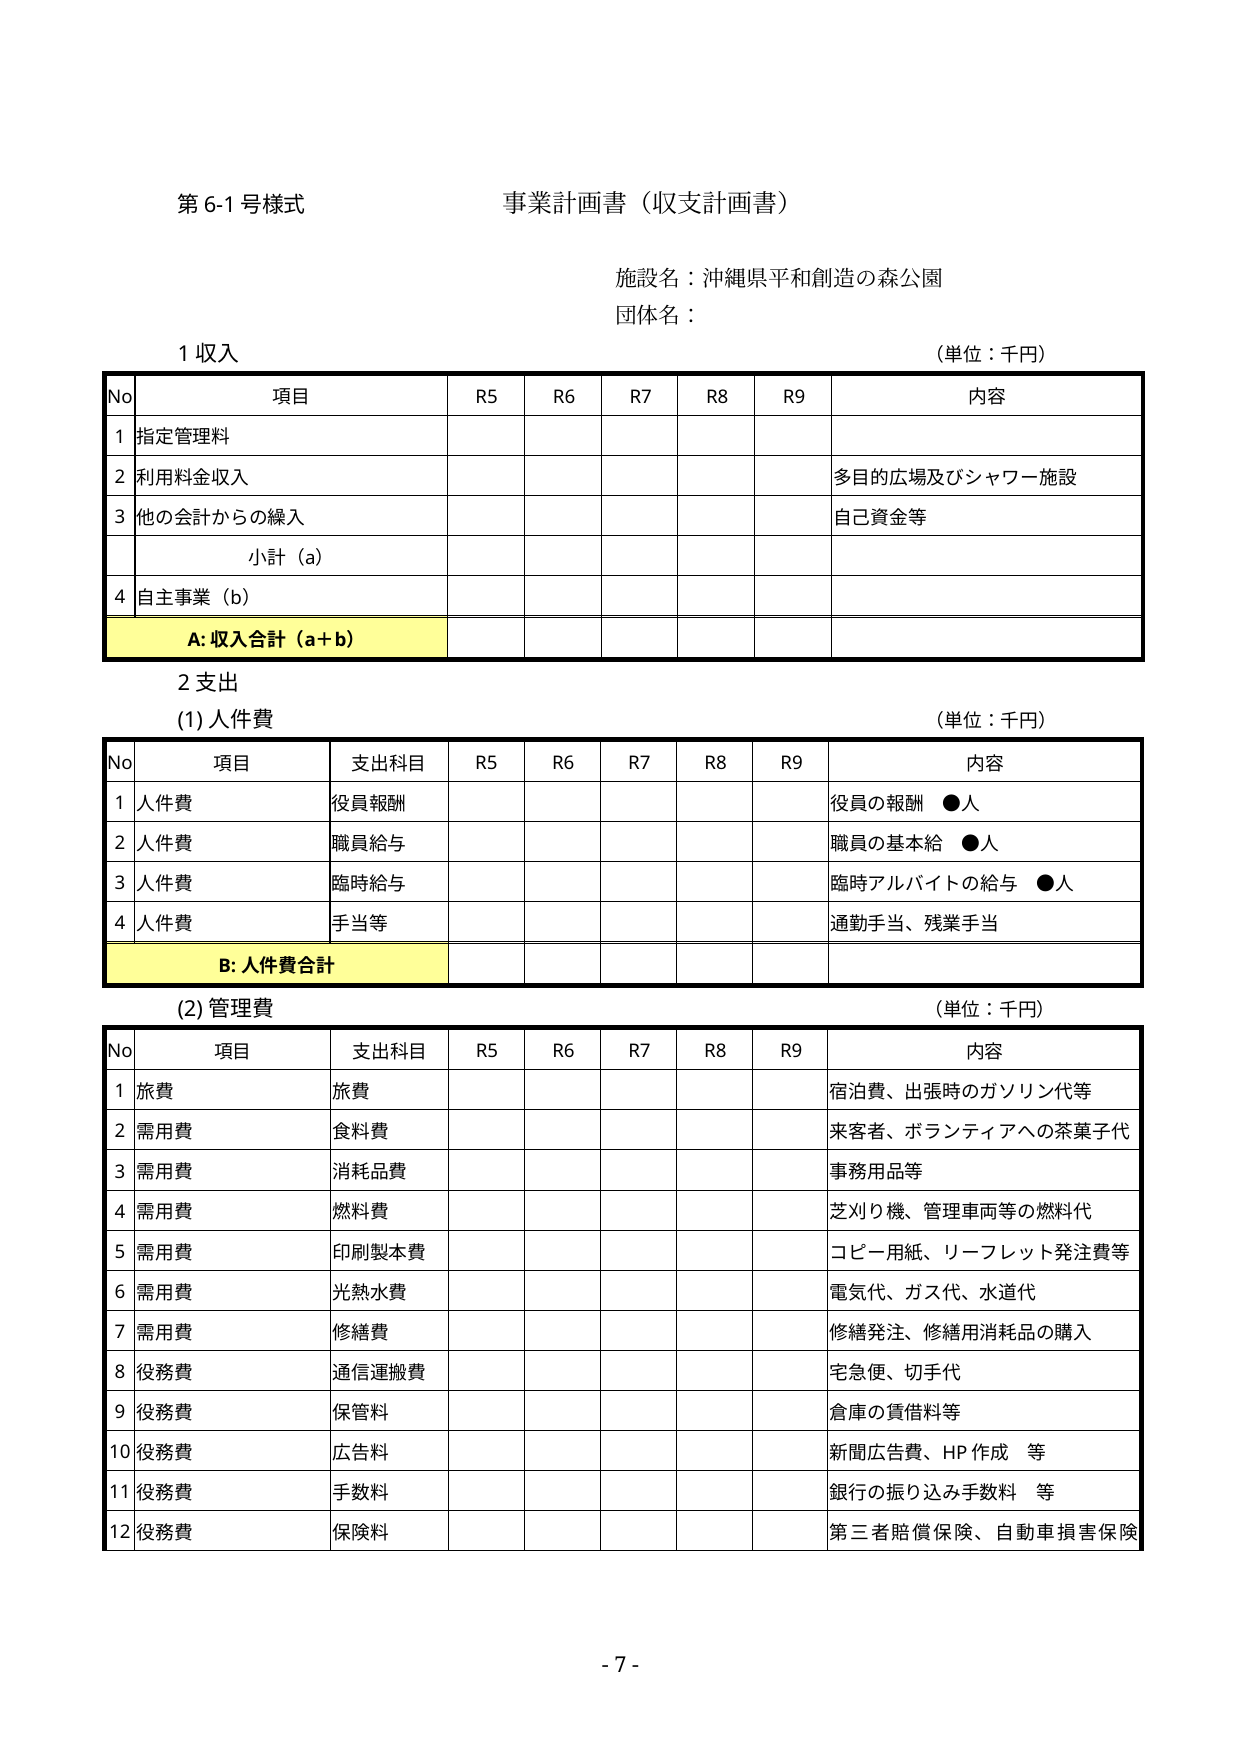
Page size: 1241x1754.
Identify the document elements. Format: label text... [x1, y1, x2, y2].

table_cell [448, 416, 524, 454]
table_cell [525, 902, 600, 941]
table_cell 役務費 [135, 1471, 330, 1510]
table_cell [677, 1070, 752, 1109]
table_cell [601, 1351, 676, 1390]
table_cell 2 [107, 456, 134, 495]
table_cell [449, 1271, 524, 1310]
table_cell [525, 1351, 600, 1390]
table_cell 需用費 [135, 1191, 330, 1229]
table_header R6 [525, 1030, 600, 1069]
table_cell [832, 536, 1141, 575]
table_cell [677, 1150, 752, 1189]
table_cell [449, 822, 524, 861]
table_cell 3 [107, 496, 134, 535]
table_cell 印刷製本費 [331, 1231, 448, 1270]
table_cell 職員の基本給 ●人 [829, 822, 1140, 861]
table_cell [449, 1471, 524, 1510]
table_cell [678, 416, 754, 454]
table_cell [449, 1231, 524, 1270]
table_header 項目 [135, 742, 329, 781]
table_cell [832, 576, 1141, 615]
table_cell [449, 782, 524, 821]
table_cell 新聞広告費、HP作成 等 [828, 1431, 1139, 1470]
table_header R7 [601, 1030, 676, 1069]
table_cell [525, 496, 601, 535]
text 団体名： [527, 296, 1063, 333]
table_cell 4 [107, 902, 134, 941]
table_cell 広告料 [331, 1431, 448, 1470]
table_cell 第三者賠償保険、自動車損害保険 等 [828, 1511, 1139, 1550]
table_cell [829, 944, 1140, 983]
table_cell B: 人件費合計 [107, 944, 448, 983]
table_header R8 [677, 742, 752, 781]
table_cell 8 [107, 1351, 134, 1390]
table_cell 需用費 [135, 1271, 330, 1310]
table_cell [753, 1391, 827, 1430]
table_cell [678, 456, 754, 495]
table_cell 電気代、ガス代、水道代 [828, 1271, 1139, 1310]
table_cell [525, 576, 601, 615]
table_cell [449, 902, 524, 941]
table_cell [753, 1150, 827, 1189]
table_cell [755, 618, 831, 657]
table_header 内容 [832, 376, 1141, 414]
table_cell [677, 1431, 752, 1470]
table_cell 人件費 [135, 862, 329, 901]
table_cell [525, 1271, 600, 1310]
table_cell [525, 782, 600, 821]
table_cell [601, 1191, 676, 1229]
table_cell [449, 1110, 524, 1149]
table_header 項目 [135, 1030, 330, 1069]
table_cell [601, 1110, 676, 1149]
table_cell [601, 822, 676, 861]
table_cell [602, 416, 677, 454]
table_header 支出科目 [331, 742, 448, 781]
table_cell 3 [107, 1150, 134, 1189]
table_cell 1 [107, 1070, 134, 1109]
table_cell [601, 1391, 676, 1430]
table_header 内容 [828, 1030, 1139, 1069]
table_cell [449, 862, 524, 901]
table_cell [601, 1511, 676, 1550]
table_cell [449, 1391, 524, 1430]
table_cell 通信運搬費 [331, 1351, 448, 1390]
table_cell 手数料 [331, 1471, 448, 1510]
table_cell 10 [107, 1431, 134, 1470]
table_cell [753, 1070, 827, 1109]
table_cell [525, 862, 600, 901]
table_cell [677, 1511, 752, 1550]
table_cell [448, 536, 524, 575]
table_cell [449, 1070, 524, 1109]
table_cell [525, 456, 601, 495]
table_cell 4 [107, 1191, 134, 1229]
table_cell 保管料 [331, 1391, 448, 1430]
table_cell [753, 782, 828, 821]
text 第6-1号様式 事業計画書（収支計画書） [177, 183, 1063, 221]
table_header 支出科目 [331, 1030, 448, 1069]
table_cell [601, 1271, 676, 1310]
table_header R6 [525, 742, 600, 781]
table_header R5 [449, 742, 524, 781]
table_cell [525, 822, 600, 861]
table_cell [601, 1070, 676, 1109]
table_cell [449, 1511, 524, 1550]
table_cell [677, 944, 752, 983]
table_cell [525, 536, 601, 575]
table_cell 需用費 [135, 1110, 330, 1149]
table_cell [677, 1110, 752, 1149]
table_cell 2 [107, 1110, 134, 1149]
table_cell [755, 416, 831, 454]
table_cell 役務費 [135, 1511, 330, 1550]
table_cell [753, 862, 828, 901]
table_cell [677, 782, 752, 821]
table_cell [678, 618, 754, 657]
table_cell 1 [107, 782, 134, 821]
table_cell 自主事業（b） [136, 576, 447, 615]
table_header R5 [448, 376, 524, 414]
table_cell [753, 1471, 827, 1510]
table_cell [525, 416, 601, 454]
table_cell [448, 496, 524, 535]
text (2) 管理費 （単位：千円） [177, 988, 1063, 1025]
table_cell 銀行の振り込み手数料 等 [828, 1471, 1139, 1510]
table_cell [449, 944, 524, 983]
table_cell 指定管理料 [136, 416, 447, 454]
table_header R7 [601, 742, 676, 781]
table_cell 宅急便、切手代 [828, 1351, 1139, 1390]
table_cell [449, 1150, 524, 1189]
table_cell [449, 1311, 524, 1350]
table_cell A: 収入合計（a＋b） [107, 618, 447, 657]
table_cell [832, 416, 1141, 454]
table_cell 小計（a） [136, 536, 447, 575]
table_cell [753, 1311, 827, 1350]
table_header R5 [449, 1030, 524, 1069]
table_cell [602, 456, 677, 495]
table_header R9 [755, 376, 831, 414]
table_cell [448, 456, 524, 495]
table_header No [107, 376, 134, 414]
table_cell 消耗品費 [331, 1150, 448, 1189]
table_cell [677, 822, 752, 861]
table_cell 食料費 [331, 1110, 448, 1149]
table_cell 人件費 [135, 902, 329, 941]
text (1) 人件費 （単位：千円） [177, 699, 1063, 737]
table_header R9 [753, 742, 828, 781]
table_cell [601, 862, 676, 901]
table_cell 需用費 [135, 1231, 330, 1270]
table_cell [601, 944, 676, 983]
table_cell 9 [107, 1391, 134, 1430]
table_cell [525, 618, 601, 657]
table_cell [525, 1471, 600, 1510]
table_header R9 [753, 1030, 827, 1069]
table_cell 事務用品等 [828, 1150, 1139, 1189]
table_cell [601, 1431, 676, 1470]
table_cell [525, 1391, 600, 1430]
table_cell [602, 536, 677, 575]
table_cell [107, 536, 134, 575]
table_cell [677, 1311, 752, 1350]
table_cell 修繕発注、修繕用消耗品の購入 [828, 1311, 1139, 1350]
table_header No [107, 1030, 134, 1069]
table_cell [602, 576, 677, 615]
table_header 項目 [136, 376, 447, 414]
table_cell 需用費 [135, 1150, 330, 1189]
table_cell [677, 1391, 752, 1430]
table_cell 利用料金収入 [136, 456, 447, 495]
table_cell 役務費 [135, 1431, 330, 1470]
table_cell 職員給与 [331, 822, 448, 861]
table_cell コピー用紙、リーフレット発注費等 [828, 1231, 1139, 1270]
table_header 内容 [829, 742, 1140, 781]
table_cell [449, 1351, 524, 1390]
table_cell [525, 1150, 600, 1189]
table_cell [601, 782, 676, 821]
table_cell [449, 1431, 524, 1470]
table_cell 需用費 [135, 1311, 330, 1350]
table_cell 自己資金等 [832, 496, 1141, 535]
table_cell 3 [107, 862, 134, 901]
table_cell 保険料 [331, 1511, 448, 1550]
table_cell 6 [107, 1271, 134, 1310]
text 2 支出 [177, 662, 1063, 699]
table_header R8 [678, 376, 754, 414]
table_header No [107, 742, 134, 781]
table_cell [525, 1311, 600, 1350]
table_cell [832, 618, 1141, 657]
table_cell [602, 496, 677, 535]
table_cell [753, 1431, 827, 1470]
table_cell 旅費 [135, 1070, 330, 1109]
table_cell [753, 902, 828, 941]
table_cell 人件費 [135, 822, 329, 861]
table_cell [677, 1271, 752, 1310]
table_cell 11 [107, 1471, 134, 1510]
table_cell 手当等 [331, 902, 448, 941]
table_cell 臨時給与 [331, 862, 448, 901]
text 施設名：沖縄県平和創造の森公園 [527, 258, 1063, 296]
table_cell [753, 822, 828, 861]
table_cell [753, 1110, 827, 1149]
table_cell 役務費 [135, 1391, 330, 1430]
table_cell 2 [107, 822, 134, 861]
table_cell 役務費 [135, 1351, 330, 1390]
table_header R7 [602, 376, 677, 414]
table_cell [601, 1150, 676, 1189]
table_cell 倉庫の賃借料等 [828, 1391, 1139, 1430]
table_cell 役員報酬 [331, 782, 448, 821]
table_cell [755, 496, 831, 535]
table_cell [448, 618, 524, 657]
table_cell [602, 618, 677, 657]
table_cell [677, 1191, 752, 1229]
table_cell [601, 1311, 676, 1350]
table_cell [448, 576, 524, 615]
table_cell 芝刈り機、管理車両等の燃料代 [828, 1191, 1139, 1229]
table_cell [525, 1191, 600, 1229]
table_cell [678, 576, 754, 615]
table_cell 人件費 [135, 782, 329, 821]
table_cell 旅費 [331, 1070, 448, 1109]
table_cell 光熱水費 [331, 1271, 448, 1310]
table_cell [755, 536, 831, 575]
table_cell [525, 944, 600, 983]
table_cell [755, 456, 831, 495]
table_header R6 [525, 376, 601, 414]
table_header R8 [677, 1030, 752, 1069]
table_cell 来客者、ボランティアへの茶菓子代 [828, 1110, 1139, 1149]
table_cell [525, 1110, 600, 1149]
table_cell [678, 536, 754, 575]
table_cell [677, 1231, 752, 1270]
table_cell 通勤手当、残業手当 [829, 902, 1140, 941]
table_cell [753, 1271, 827, 1310]
table_cell [753, 944, 828, 983]
text 1 収入 （単位：千円） [177, 333, 1063, 371]
table_cell [449, 1191, 524, 1229]
table_cell 多目的広場及びシャワー施設 [832, 456, 1141, 495]
table_cell 5 [107, 1231, 134, 1270]
table_cell [677, 862, 752, 901]
table_cell 7 [107, 1311, 134, 1350]
table_cell [753, 1191, 827, 1229]
table_cell 他の会計からの繰入 [136, 496, 447, 535]
table_cell [678, 496, 754, 535]
table_cell 臨時アルバイトの給与 ●人 [829, 862, 1140, 901]
table_cell [525, 1511, 600, 1550]
table_cell 4 [107, 576, 134, 615]
table_cell 役員の報酬 ●人 [829, 782, 1140, 821]
table_cell 宿泊費、出張時のガソリン代等 [828, 1070, 1139, 1109]
table_cell [601, 1471, 676, 1510]
table_cell [677, 1351, 752, 1390]
table_cell 12 [107, 1511, 134, 1550]
table_cell [525, 1231, 600, 1270]
table_cell [525, 1431, 600, 1470]
table_cell [755, 576, 831, 615]
table_cell 燃料費 [331, 1191, 448, 1229]
table_cell [753, 1231, 827, 1270]
table_cell [525, 1070, 600, 1109]
table_cell [601, 902, 676, 941]
table_cell [677, 902, 752, 941]
table_cell [601, 1231, 676, 1270]
table_cell 修繕費 [331, 1311, 448, 1350]
table_cell 1 [107, 416, 134, 454]
table_cell [753, 1351, 827, 1390]
table_cell [677, 1471, 752, 1510]
table_cell [753, 1511, 827, 1550]
